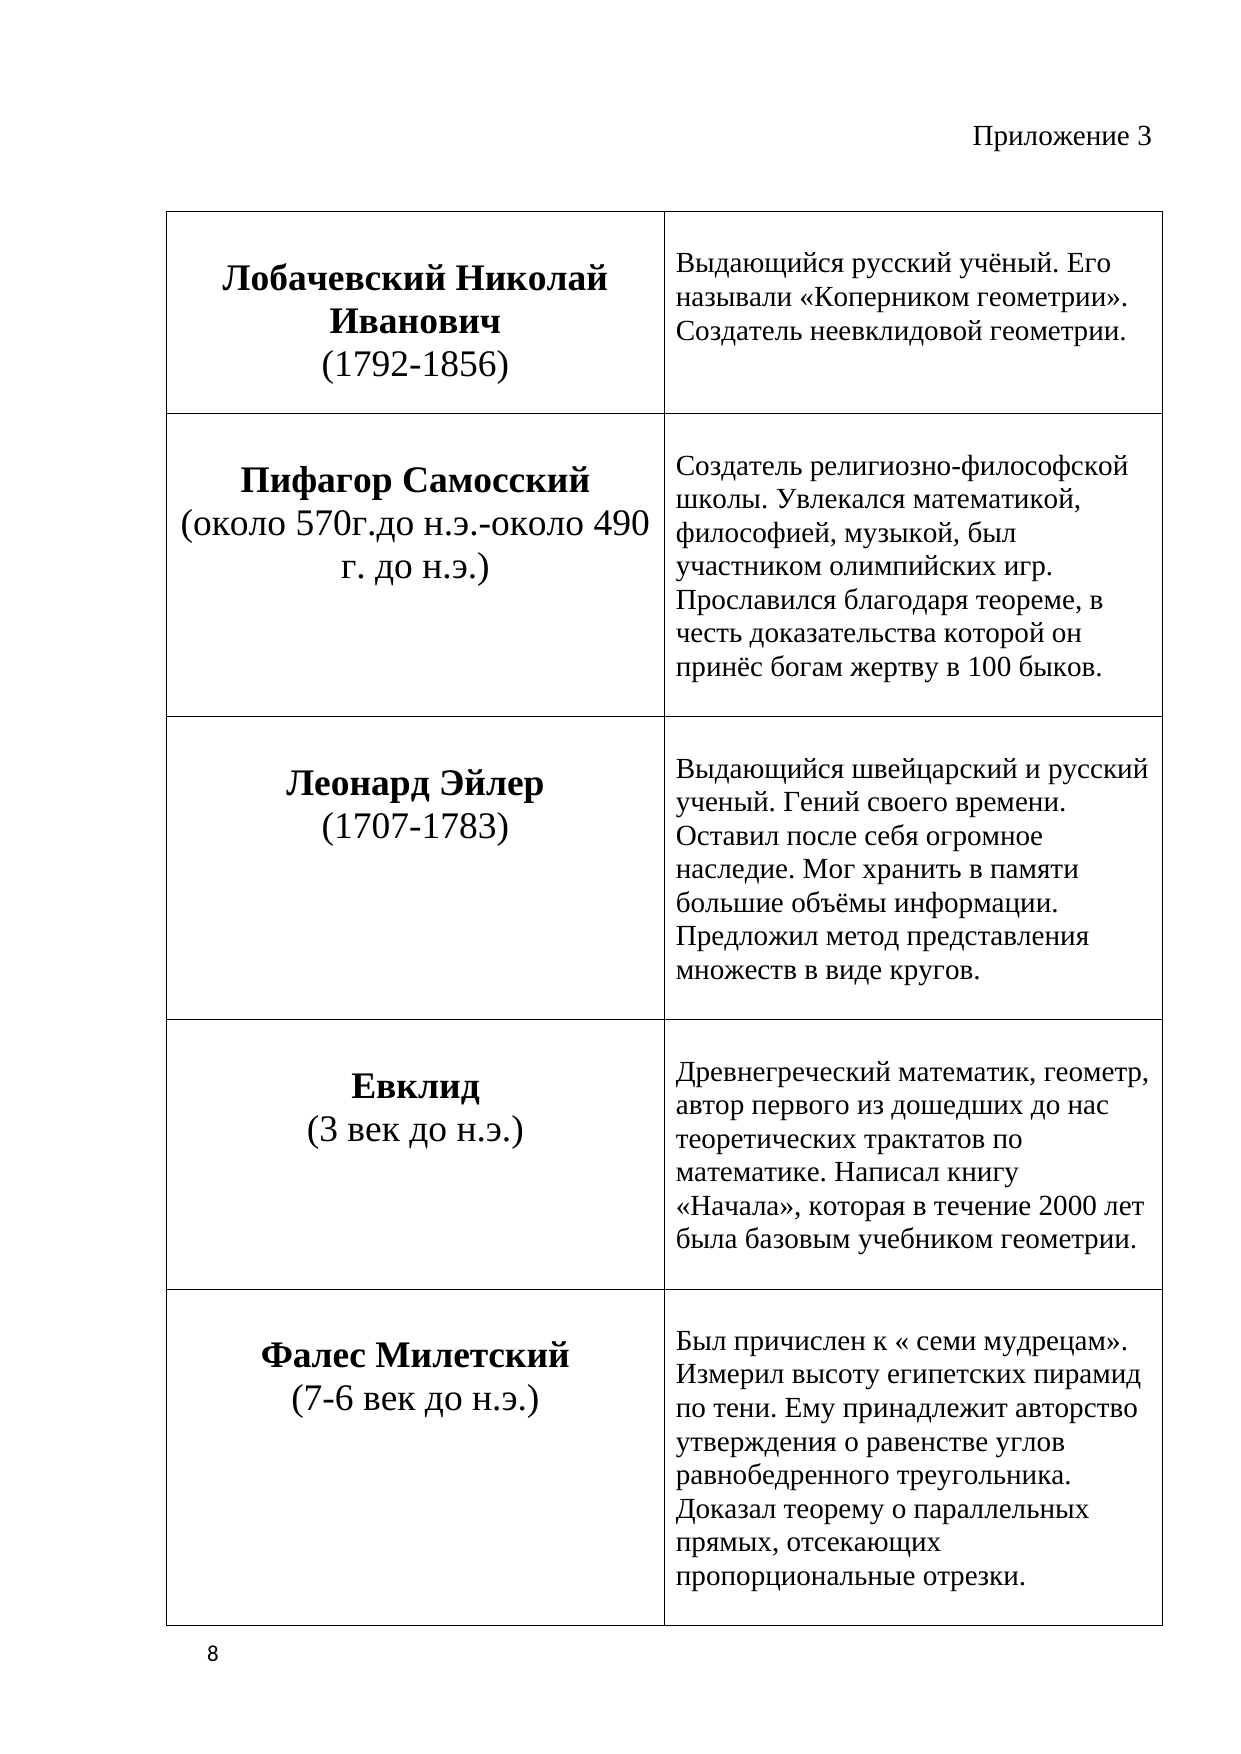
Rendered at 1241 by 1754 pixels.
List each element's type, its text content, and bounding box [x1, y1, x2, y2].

table_cell Был причислен к « семи мудрецам». Измерил высоту египетских пирамид по тени. Ему принадлежит авторство утверждения о равенстве углов равнобедренного треугольника. Доказал теорему о параллельных прямых, отсекающих пропорциональные отрезки. [665, 1290, 1162, 1625]
table_cell Древнегреческий математик, геометр, автор первого из дошедших до нас теоретических трактатов по математике. Написал книгу «Начала», которая в течение 2000 лет была базовым учебником геометрии. [665, 1020, 1162, 1288]
table_cell Леонард Эйлер (1707-1783) [167, 717, 664, 1019]
table_cell Создатель религиозно-философской школы. Увлекался математикой, философией, музыкой, был участником олимпийских игр. Прославился благодаря теореме, в честь доказательства которой он принёс богам жертву в 100 быков. [665, 414, 1162, 716]
table_cell Евклид (3 век до н.э.) [167, 1020, 664, 1288]
table_header Выдающийся русский учёный. Его называли «Коперником геометрии». Создатель неевклидовой геометрии. [665, 212, 1162, 413]
table_cell Пифагор Самосский (около 570г.до н.э.-около 490 г. до н.э.) [167, 414, 664, 716]
table_cell Фалес Милетский (7-6 век до н.э.) [167, 1290, 664, 1625]
table_header Лобачевский Николай Иванович (1792-1856) [167, 212, 664, 413]
table_cell Выдающийся швейцарский и русский ученый. Гений своего времени. Оставил после себя огромное наследие. Мог хранить в памяти большие объёмы информации. Предложил метод представления множеств в виде кругов. [665, 717, 1162, 1019]
text Приложение 3 [177, 118, 1152, 152]
